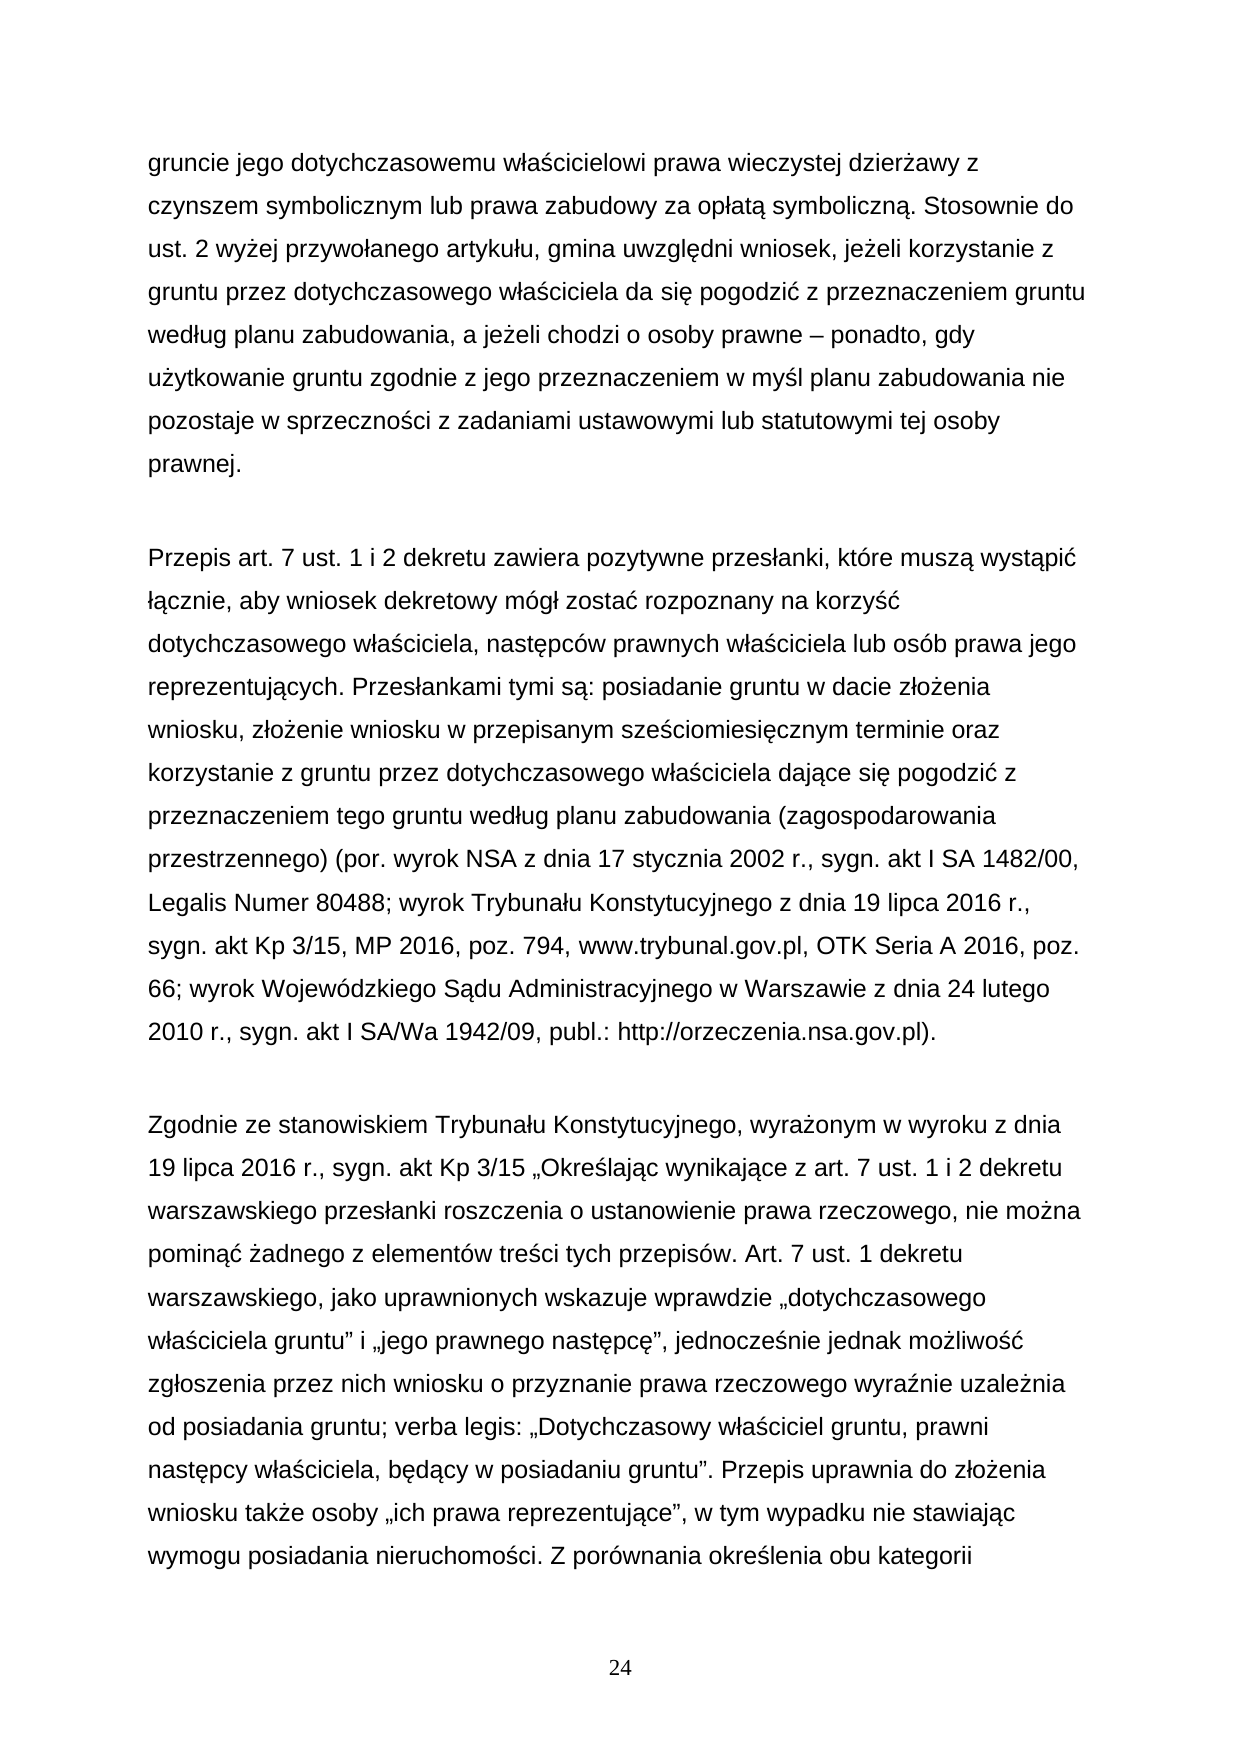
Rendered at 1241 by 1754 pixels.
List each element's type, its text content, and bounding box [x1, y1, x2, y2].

text Przepis art. 7 ust. 1 i 2 dekretu zawiera pozytywne przesłanki, które muszą wystąpić łącznie, aby wniosek dekretowy mógł zostać rozpoznany na korzyść dotychczasowego właściciela, następców prawnych właściciela lub osób prawa jego reprezentujących. Przesłankami tymi są: posiadanie gruntu w dacie złożenia wniosku, złożenie wniosku w przepisanym sześciomiesięcznym terminie oraz korzystanie z gruntu przez dotychczasowego właściciela dające się pogodzić z przeznaczeniem tego gruntu według planu zabudowania (zagospodarowania przestrzennego) (por. wyrok NSA z dnia 17 stycznia 2002 r., sygn. akt I SA 1482/00, Legalis Numer 80488; wyrok Trybunału Konstytucyjnego z dnia 19 lipca 2016 r., sygn. akt Kp 3/15, MP 2016, poz. 794, www.trybunal.gov.pl, OTK Seria A 2016, poz. 66; wyrok Wojewódzkiego Sądu Administracyjnego w Warszawie z dnia 24 lutego 2010 r., sygn. akt I SA/Wa 1942/09, publ.: http://orzeczenia.nsa.gov.pl). [148, 543, 1093, 1046]
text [148, 148, 1093, 478]
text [148, 1110, 1093, 1570]
